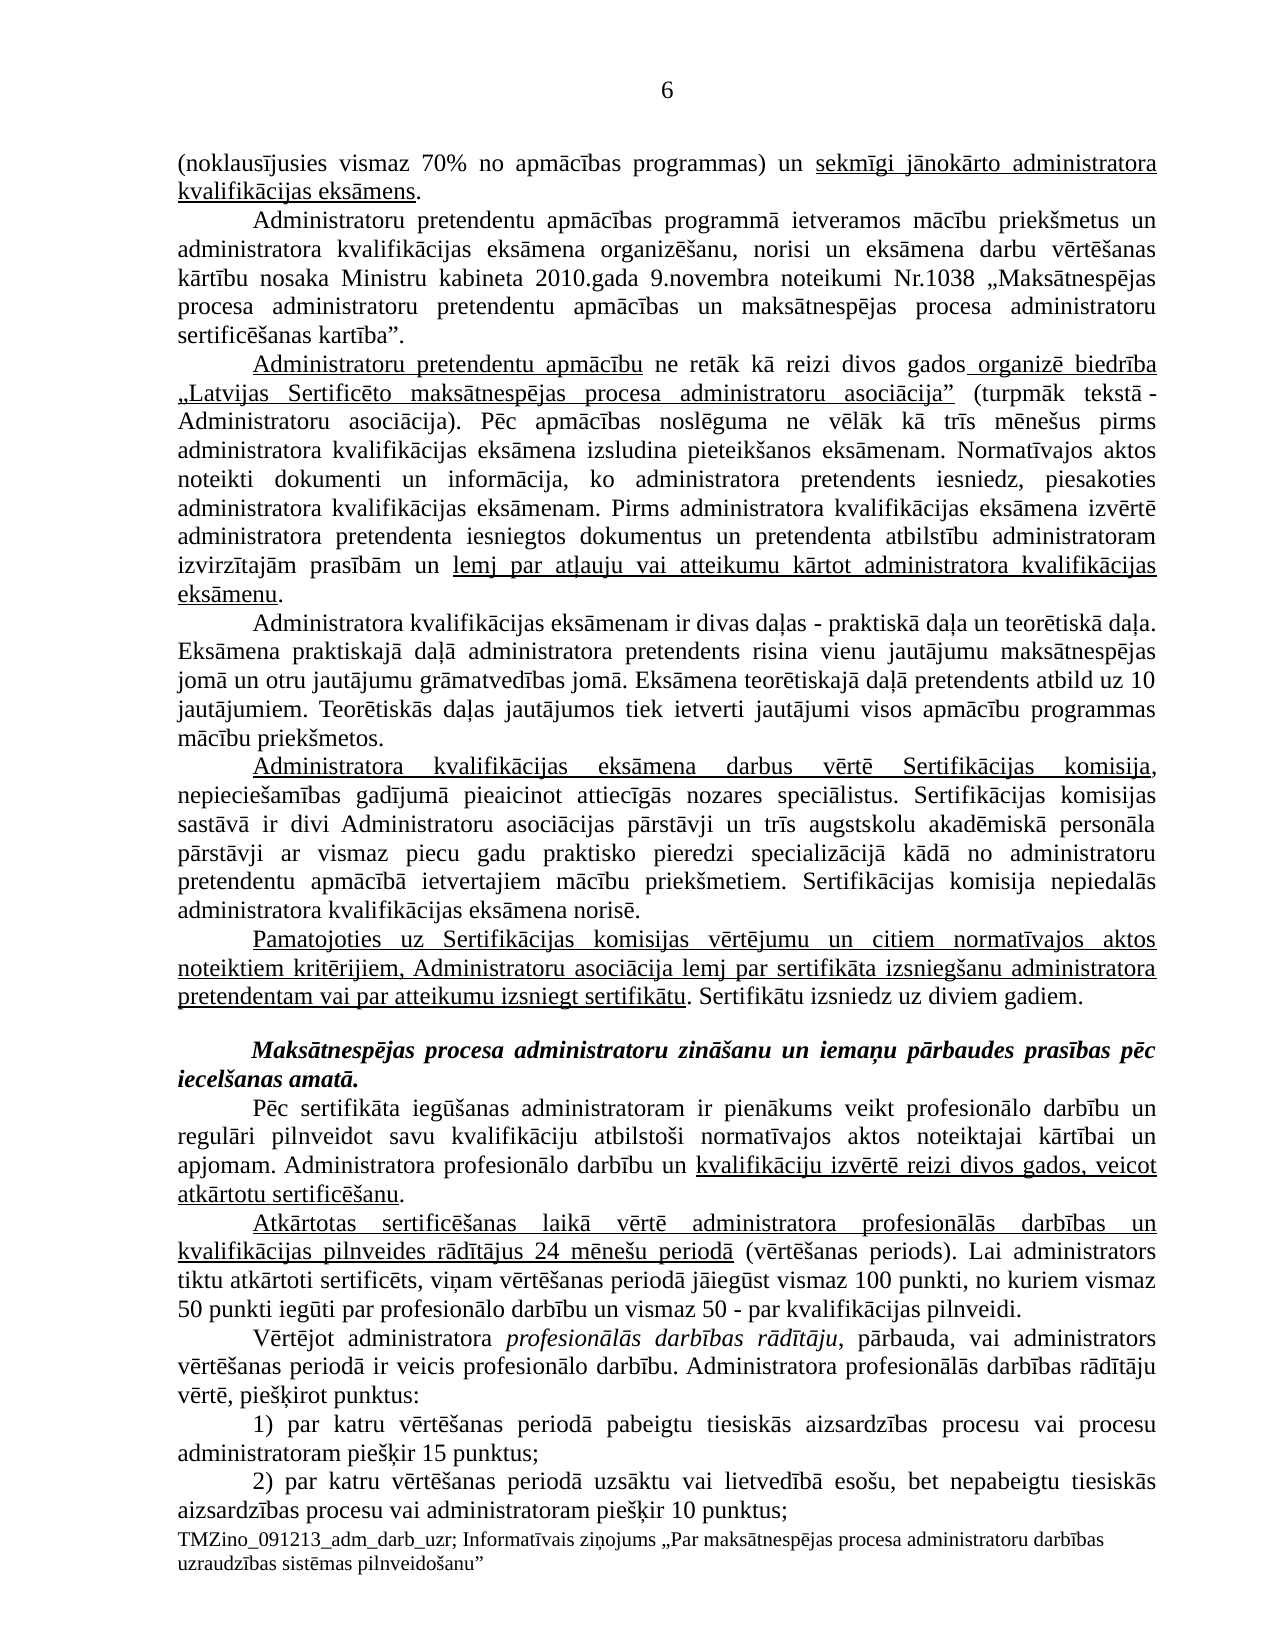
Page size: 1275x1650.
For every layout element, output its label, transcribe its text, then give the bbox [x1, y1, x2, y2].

text Administratoru pretendentu apmācību ne retāk kā reizi divos gados organizē biedrība „Latvijas Sertificēto maksātnespējas procesa administratoru asociācija” (turpmāk tekstā - Administratoru asociācija). Pēc apmācības noslēguma ne vēlāk kā trīs mēnešus pirms administratora kvalifikācijas eksāmena izsludina pieteikšanos eksāmenam. Normatīvajos aktos noteikti dokumenti un informācija, ko administratora pretendents iesniedz, piesakoties administratora kvalifikācijas eksāmenam. Pirms administratora kvalifikācijas eksāmena izvērtē administratora pretendenta iesniegtos dokumentus un pretendenta atbilstību administratoram izvirzītajām prasībām un lemj par atļauju vai atteikumu kārtot administratora kvalifikācijas eksāmenu. [177, 349, 1157, 608]
text Administratora kvalifikācijas eksāmenam ir divas daļas - praktiskā daļa un teorētiskā daļa. Eksāmena praktiskajā daļā administratora pretendents risina vienu jautājumu maksātnespējas jomā un otru jautājumu grāmatvedības jomā. Eksāmena teorētiskajā daļā pretendents atbild uz 10 jautājumiem. Teorētiskās daļas jautājumos tiek ietverti jautājumi visos apmācību programmas mācību priekšmetos. [177, 608, 1157, 751]
text 2) par katru vērtēšanas periodā uzsāktu vai lietvedībā esošu, bet nepabeigtu tiesiskās aizsardzības procesu vai administratoram piešķir 10 punktus; [177, 1466, 1157, 1524]
text Administratora kvalifikācijas eksāmena darbus vērtē Sertifikācijas komisija, nepieciešamības gadījumā pieaicinot attiecīgās nozares speciālistus. Sertifikācijas komisijas sastāvā ir divi Administratoru asociācijas pārstāvji un trīs augstskolu akadēmiskā personāla pārstāvji ar vismaz piecu gadu praktisko pieredzi specializācijā kādā no administratoru pretendentu apmācībā ietvertajiem mācību priekšmetiem. Sertifikācijas komisija nepiedalās administratora kvalifikācijas eksāmena norisē. [177, 751, 1157, 924]
text Administratoru pretendentu apmācības programmā ietveramos mācību priekšmetus un administratora kvalifikācijas eksāmena organizēšanu, norisi un eksāmena darbu vērtēšanas kārtību nosaka Ministru kabineta 2010.gada 9.novembra noteikumi Nr.1038 „Maksātnespējas procesa administratoru pretendentu apmācības un maksātnespējas procesa administratoru sertificēšanas kartība”. [177, 205, 1157, 349]
text 1) par katru vērtēšanas periodā pabeigtu tiesiskās aizsardzības procesu vai procesu administratoram piešķir 15 punktus; [177, 1409, 1157, 1466]
text Atkārtotas sertificēšanas laikā vērtē administratora profesionālās darbības un kvalifikācijas pilnveides rādītājus 24 mēnešu periodā (vērtēšanas periods). Lai administrators tiktu atkārtoti sertificēts, viņam vērtēšanas periodā jāiegūst vismaz 100 punkti, no kuriem vismaz 50 punkti iegūti par profesionālo darbību un vismaz 50 - par kvalifikācijas pilnveidi. [177, 1208, 1157, 1323]
text Vērtējot administratora profesionālās darbības rādītāju, pārbauda, vai administrators vērtēšanas periodā ir veicis profesionālo darbību. Administratora profesionālās darbības rādītāju vērtē, piešķirot punktus: [177, 1323, 1157, 1409]
text Pamatojoties uz Sertifikācijas komisijas vērtējumu un citiem normatīvajos aktos noteiktiem kritērijiem, Administratoru asociācija lemj par sertifikāta izsniegšanu administratora pretendentam vai par atteikumu izsniegt sertifikātu. Sertifikātu izsniedz uz diviem gadiem. [177, 979, 1157, 1010]
text Maksātnespējas procesa administratoru zināšanu un iemaņu pārbaudes prasības pēc iecelšanas amatā. [177, 1035, 1157, 1093]
text Pamatojoties uz Sertifikācijas komisijas vērtējumu un citiem normatīvajos aktos noteiktiem kritērijiem, Administratoru asociācija lemj par sertifikāta izsniegšanu administratora pretendentam vai par atteikumu izsniegt sertifikātu. Sertifikātu izsniedz uz diviem gadiem. [177, 924, 1157, 978]
text Pēc sertifikāta iegūšanas administratoram ir pienākums veikt profesionālo darbību un regulāri pilnveidot savu kvalifikāciju atbilstoši normatīvajos aktos noteiktajai kārtībai un apjomam. Administratora profesionālo darbību un kvalifikāciju izvērtē reizi divos gados, veicot atkārtotu sertificēšanu. [177, 1093, 1157, 1208]
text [177, 148, 1157, 205]
